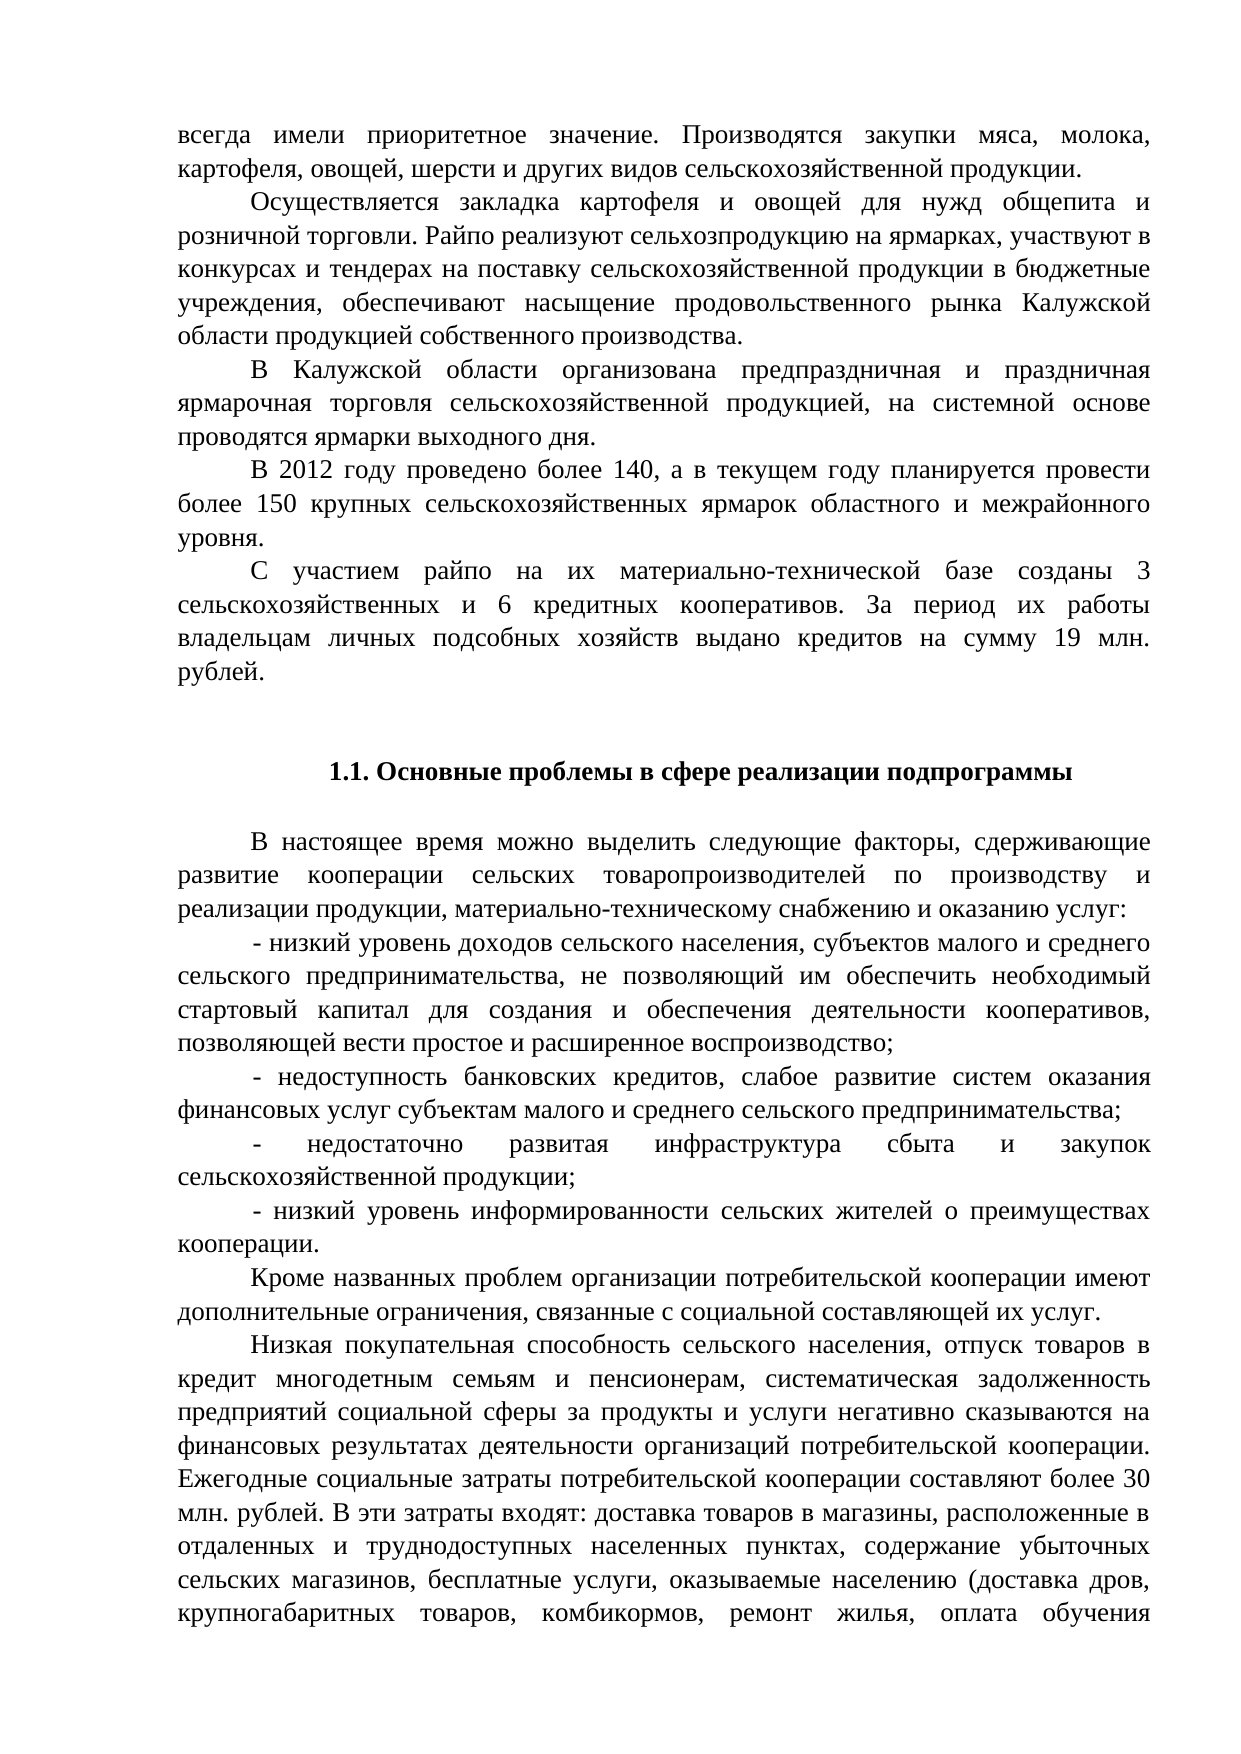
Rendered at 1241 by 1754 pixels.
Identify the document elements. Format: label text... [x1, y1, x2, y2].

text - недостаточно развитая инфраструктура сбыта и закупок сельскохозяйственной продукции; [177, 1127, 1152, 1192]
text - низкий уровень информированности сельских жителей о преимуществах кооперации. [177, 1194, 1152, 1259]
text Осуществляется закладка картофеля и овощей для нужд общепита и розничной торговли. Райпо реализуют сельхозпродукцию на ярмарках, участвуют в конкурсах и тендерах на поставку сельскохозяйственной продукции в бюджетные учреждения, обеспечивают насыщение продовольственного рынка Калужской области продукцией собственного производства. [177, 185, 1152, 351]
text С участием райпо на их материально-технической базе созданы 3 сельскохозяйственных и 6 кредитных кооперативов. За период их работы владельцам личных подсобных хозяйств выдано кредитов на сумму 19 млн. рублей. [177, 554, 1152, 686]
text В 2012 году проведено более 140, а в текущем году планируется провести более 150 крупных сельскохозяйственных ярмарок областного и межрайонного уровня. [177, 453, 1152, 552]
text - низкий уровень доходов сельского населения, субъектов малого и среднего сельского предпринимательства, не позволяющий им обеспечить необходимый стартовый капитал для создания и обеспечения деятельности кооперативов, позволяющей вести простое и расширенное воспроизводство; [177, 926, 1152, 1057]
text - недоступность банковских кредитов, слабое развитие систем оказания финансовых услуг субъектам малого и среднего сельского предпринимательства; [177, 1060, 1152, 1124]
text В настоящее время можно выделить следующие факторы, сдерживающие развитие кооперации сельских товаропроизводителей по производству и реализации продукции, материально-техническому снабжению и оказанию услуг: [177, 825, 1152, 923]
text В Калужской области организована предпраздничная и праздничная ярмарочная торговля сельскохозяйственной продукцией, на системной основе проводятся ярмарки выходного дня. [177, 353, 1152, 451]
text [177, 118, 1152, 183]
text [177, 1328, 1152, 1628]
text Кроме названных проблем организации потребительской кооперации имеют дополнительные ограничения, связанные с социальной составляющей их услуг. [177, 1261, 1152, 1326]
list 1.1. Основные проблемы в сфере реализации подпрограммы [177, 755, 1152, 787]
